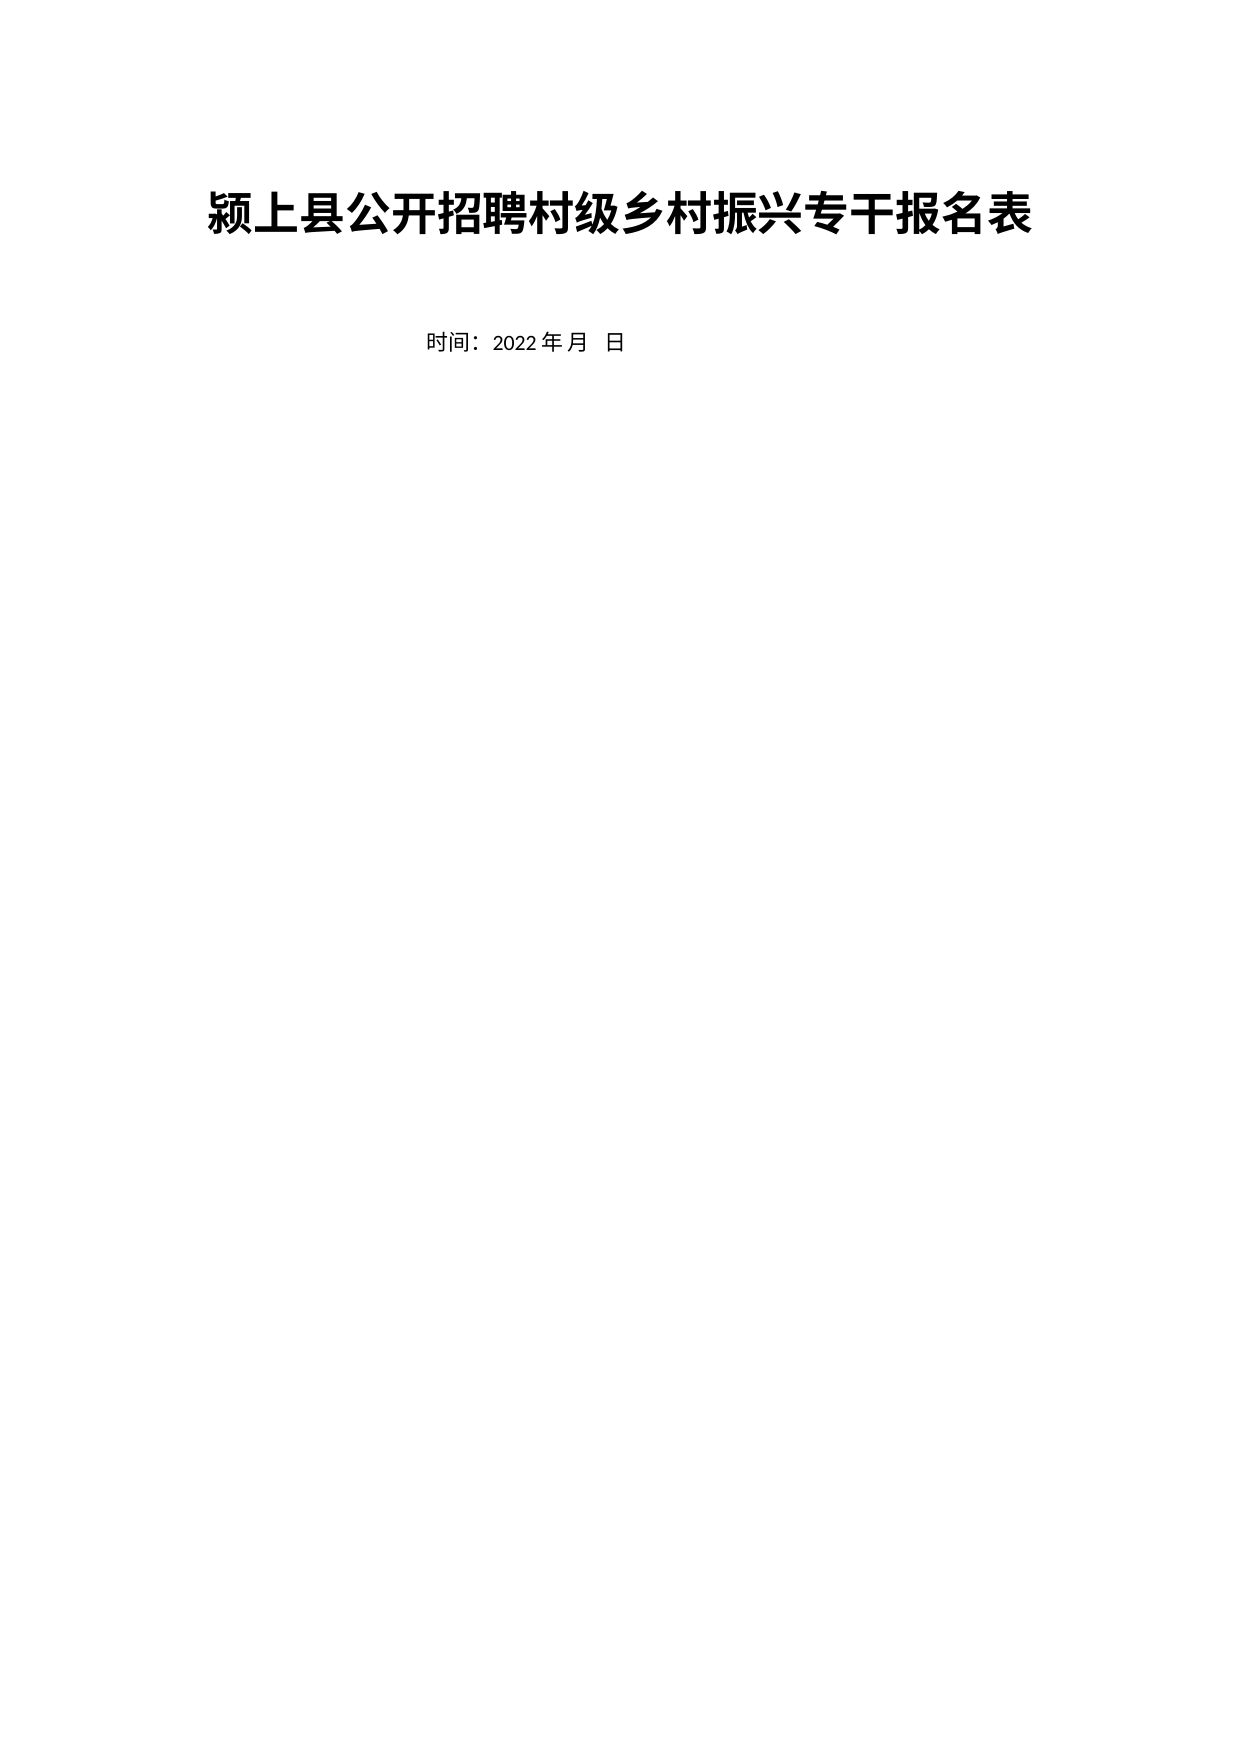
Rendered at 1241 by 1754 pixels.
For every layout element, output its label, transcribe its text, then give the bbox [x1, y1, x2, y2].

text 时间：2022年 月 日 [187, 324, 1053, 357]
text 颍上县公开招聘村级乡村振兴专干报名表 [187, 162, 1053, 259]
